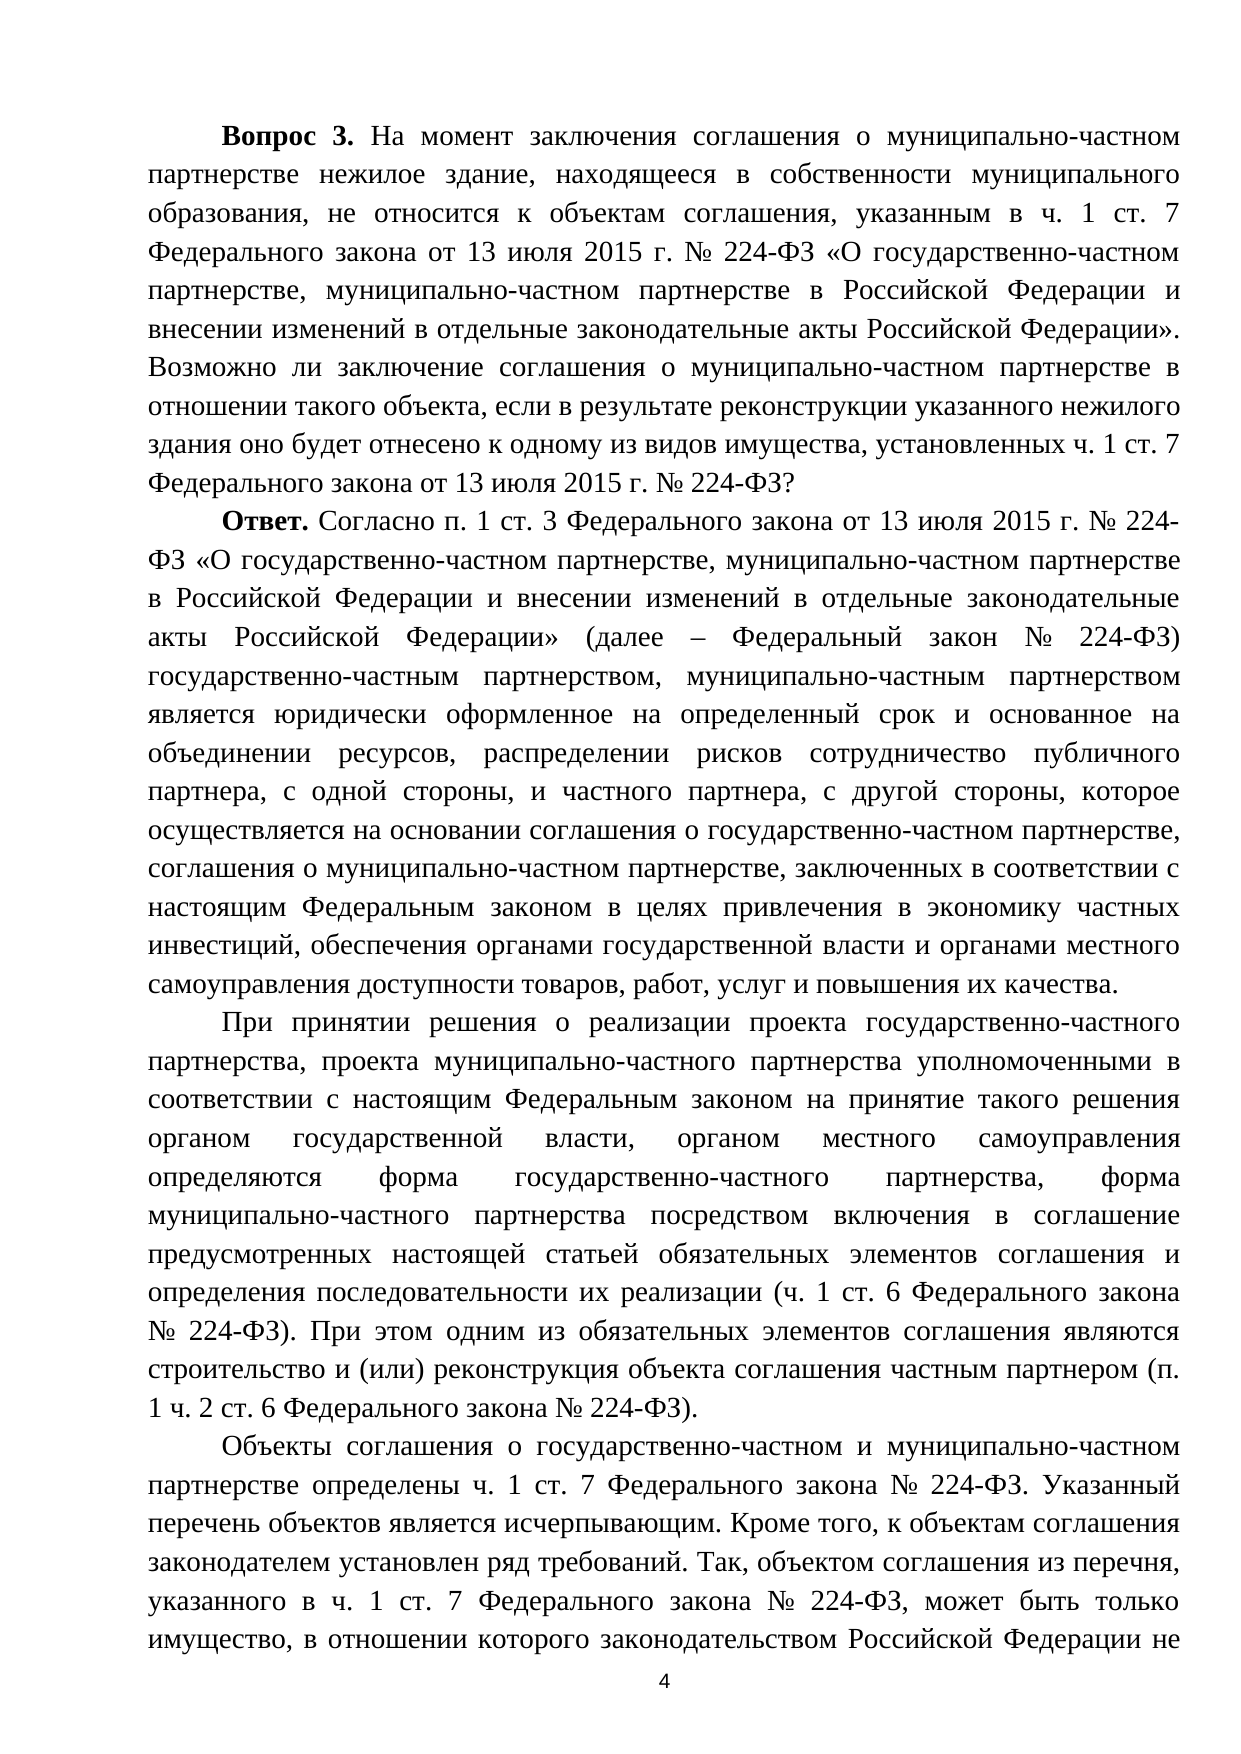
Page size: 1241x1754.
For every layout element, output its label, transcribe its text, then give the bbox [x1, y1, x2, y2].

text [148, 1428, 1181, 1655]
text Ответ. Согласно п. 1 ст. 3 Федерального закона от 13 июля 2015 г. № 224-ФЗ «О государственно-частном партнерстве, муниципально-частном партнерстве в Российской Федерации и внесении изменений в отдельные законодательные акты Российской Федерации» (далее – Федеральный закон № 224-ФЗ) государственно-частным партнерством, муниципально-частным партнерством является юридически оформленное на определенный срок и основанное на объединении ресурсов, распределении рисков сотрудничество публичного партнера, с одной стороны, и частного партнера, с другой стороны, которое осуществляется на основании соглашения о государственно-частном партнерстве, соглашения о муниципально-частном партнерстве, заключенных в соответствии с настоящим Федеральным законом в целях привлечения в экономику частных инвестиций, обеспечения органами государственной власти и органами местного самоуправления доступности товаров, работ, услуг и повышения их качества. [148, 503, 1181, 999]
text Вопрос 3. На момент заключения соглашения о муниципально-частном партнерстве нежилое здание, находящееся в собственности муниципального образования, не относится к объектам соглашения, указанным в ч. 1 ст. 7 Федерального закона от 13 июля 2015 г. № 224-ФЗ «О государственно-частном партнерстве, муниципально-частном партнерстве в Российской Федерации и внесении изменений в отдельные законодательные акты Российской Федерации». Возможно ли заключение соглашения о муниципально-частном партнерстве в отношении такого объекта, если в результате реконструкции указанного нежилого здания оно будет отнесено к одному из видов имущества, установленных ч. 1 ст. 7 Федерального закона от 13 июля 2015 г. № 224-ФЗ? [148, 118, 1181, 498]
text При принятии решения о реализации проекта государственно-частного партнерства, проекта муниципально-частного партнерства уполномоченными в соответствии с настоящим Федеральным законом на принятие такого решения органом государственной власти, органом местного самоуправления определяются форма государственно-частного партнерства, форма муниципально-частного партнерства посредством включения в соглашение предусмотренных настоящей статьей обязательных элементов соглашения и определения последовательности их реализации (ч. 1 ст. 6 Федерального закона № 224-ФЗ). При этом одним из обязательных элементов соглашения являются строительство и (или) реконструкция объекта соглашения частным партнером (п. 1 ч. 2 ст. 6 Федерального закона № 224-ФЗ). [148, 1004, 1181, 1423]
